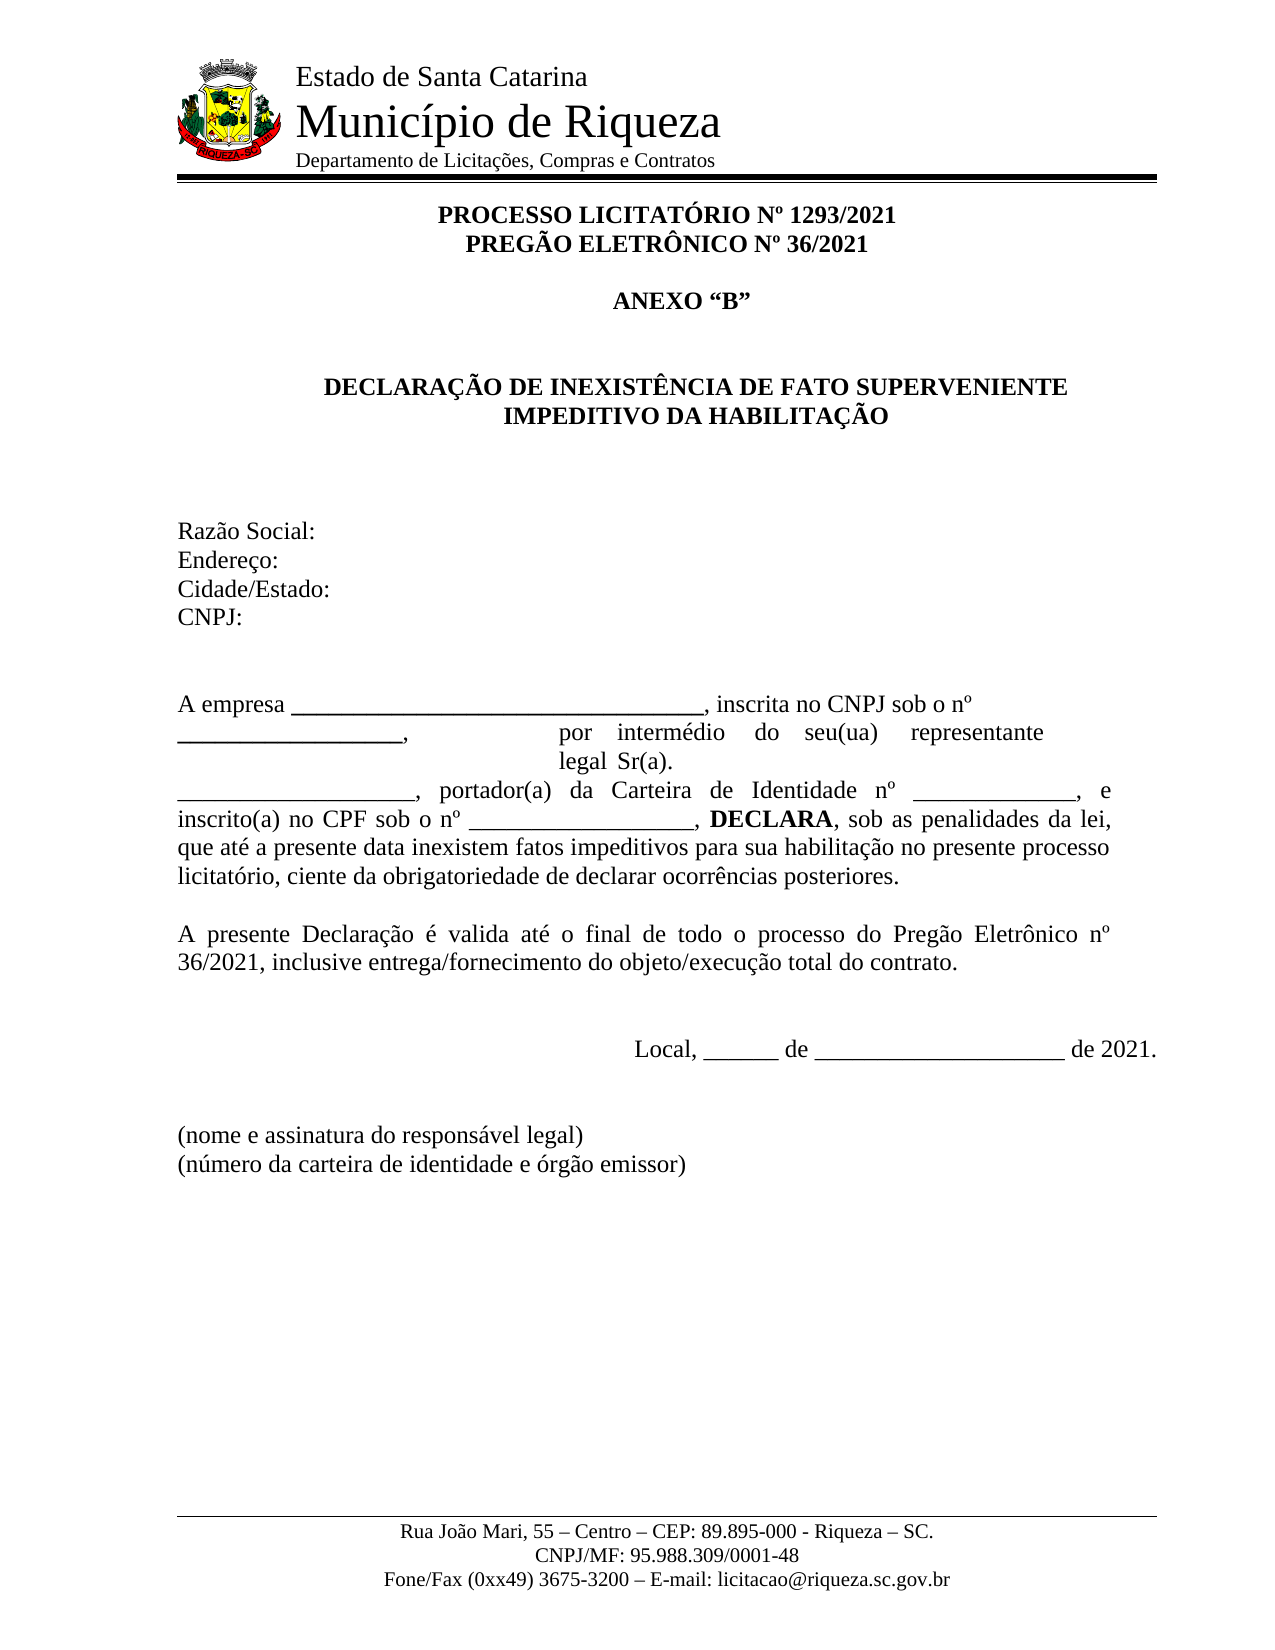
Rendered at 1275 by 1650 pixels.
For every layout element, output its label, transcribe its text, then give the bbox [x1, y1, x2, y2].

text PREGÃO ELETRÔNICO Nº 36/2021 [177, 229, 1157, 257]
text Razão Social: [177, 516, 1157, 545]
text ANEXO “B” [207, 286, 1157, 315]
text Cidade/Estado: [177, 574, 1157, 602]
text (nome e assinatura do responsável legal) [177, 1120, 1157, 1149]
text (número da carteira de identidade e órgão emissor) [177, 1149, 1157, 1177]
text CNPJ: [177, 602, 1157, 631]
text ___________________, portador(a) da Carteira de Identidade nº _____________, e inscrito(a) no CPF sob o nº __________________, DECLARA, sob as penalidades da lei, que até a presente data inexistem fatos impeditivos para sua habilitação no presente processo licitatório, ciente da obrigatoriedade de declarar ocorrências posteriores. [177, 775, 1112, 890]
text A presente Declaração é valida até o final de todo o processo do Pregão Eletrônico nº 36/2021, inclusive entrega/fornecimento do objeto/execução total do contrato. [177, 919, 1111, 976]
text A empresa _________________________________, inscrita no CNPJ sob o nº [177, 689, 1112, 717]
text Local, ______ de ____________________ de 2021. [177, 1034, 1157, 1062]
text DECLARAÇÃO DE INEXISTÊNCIA DE FATO SUPERVENIENTE IMPEDITIVO DA HABILITAÇÃO [281, 372, 1112, 430]
text __________________, por intermédio do seu(ua) representante legal Sr(a). [177, 717, 1112, 775]
text Endereço: [177, 545, 1157, 574]
text PROCESSO LICITATÓRIO Nº 1293/2021 [177, 200, 1157, 229]
